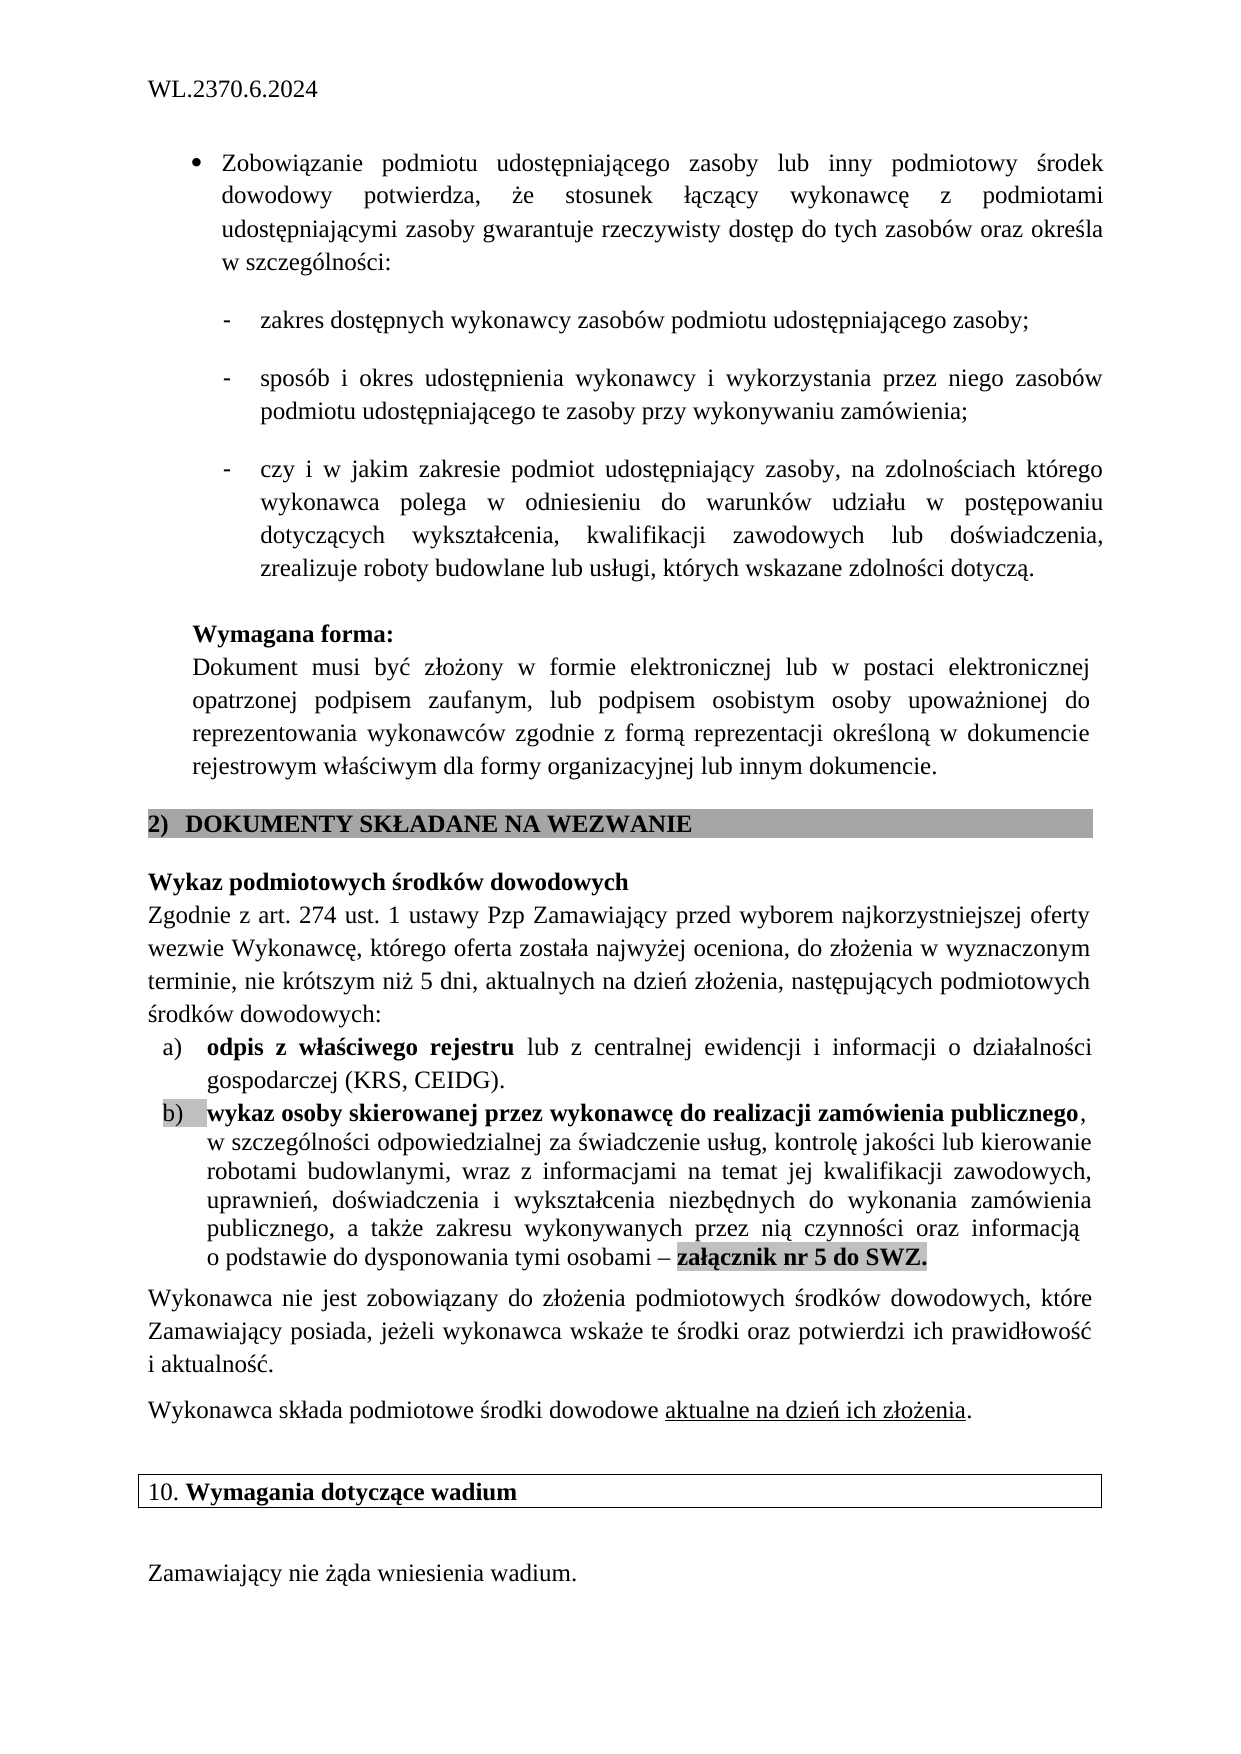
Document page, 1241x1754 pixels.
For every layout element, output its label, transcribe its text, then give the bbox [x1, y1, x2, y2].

list czy i w jakim zakresie podmiot udostępniający zasoby, na zdolnościach którego wykonawca polega w odniesieniu do warunków udziału w postępowaniu dotyczących wykształcenia, kwalifikacji zawodowych lub doświadczenia, zrealizuje roboty budowlane lub usługi, których wskazane zdolności dotyczą. [223, 454, 1104, 582]
list Zobowiązanie podmiotu udostępniającego zasoby lub inny podmiotowy środek dowodowy potwierdza, że stosunek łączący wykonawcę z podmiotami udostępniającymi zasoby gwarantuje rzeczywisty dostęp do tych zasobów oraz określa w szczególności: [192, 148, 1104, 275]
text Wykonawca składa podmiotowe środki dowodowe aktualne na dzień ich złożenia. [148, 1395, 1093, 1424]
text Zamawiający nie żąda wniesienia wadium. [148, 1525, 1093, 1587]
list DOKUMENTY SKŁADANE NA WEZWANIE [148, 809, 1093, 838]
list sposób i okres udostępnienia wykonawcy i wykorzystania przez niego zasobów podmiotu udostępniającego te zasoby przy wykonywaniu zamówienia; [223, 363, 1104, 425]
list wykaz osoby skierowanej przez wykonawcę do realizacji zamówienia publicznego, w szczególności odpowiedzialnej za świadczenie usług, kontrolę jakości lub kierowanie robotami budowlanymi, wraz z informacjami na temat jej kwalifikacji zawodowych, uprawnień, doświadczenia i wykształcenia niezbędnych do wykonania zamówienia publicznego, a także zakresu wykonywanych przez nią czynności oraz informacją o podstawie do dysponowania tymi osobami – załącznik nr 5 do SWZ. [162, 1098, 1093, 1271]
list zakres dostępnych wykonawcy zasobów podmiotu udostępniającego zasoby; [223, 305, 1104, 333]
text Wymagana forma: [192, 619, 1091, 648]
text Wykaz podmiotowych środków dowodowych [148, 867, 1093, 896]
text Zgodnie z art. 274 ust. 1 ustawy Pzp Zamawiający przed wyborem najkorzystniejszej oferty wezwie Wykonawcę, którego oferta została najwyżej oceniona, do złożenia w wyznaczonym terminie, nie krótszym niż 5 dni, aktualnych na dzień złożenia, następujących podmiotowych środków dowodowych: [148, 900, 1091, 1028]
text Wykonawca nie jest zobowiązany do złożenia podmiotowych środków dowodowych, które Zamawiający posiada, jeżeli wykonawca wskaże te środki oraz potwierdzi ich prawidłowość i aktualność. [148, 1283, 1093, 1378]
list odpis z właściwego rejestru lub z centralnej ewidencji i informacji o działalności gospodarczej (KRS, CEIDG). [162, 1032, 1093, 1094]
list Wymagania dotyczące wadium [139, 1475, 1101, 1507]
text Dokument musi być złożony w formie elektronicznej lub w postaci elektronicznej opatrzonej podpisem zaufanym, lub podpisem osobistym osoby upoważnionej do reprezentowania wykonawców zgodnie z formą reprezentacji określoną w dokumencie rejestrowym właściwym dla formy organizacyjnej lub innym dokumencie. [192, 652, 1091, 780]
